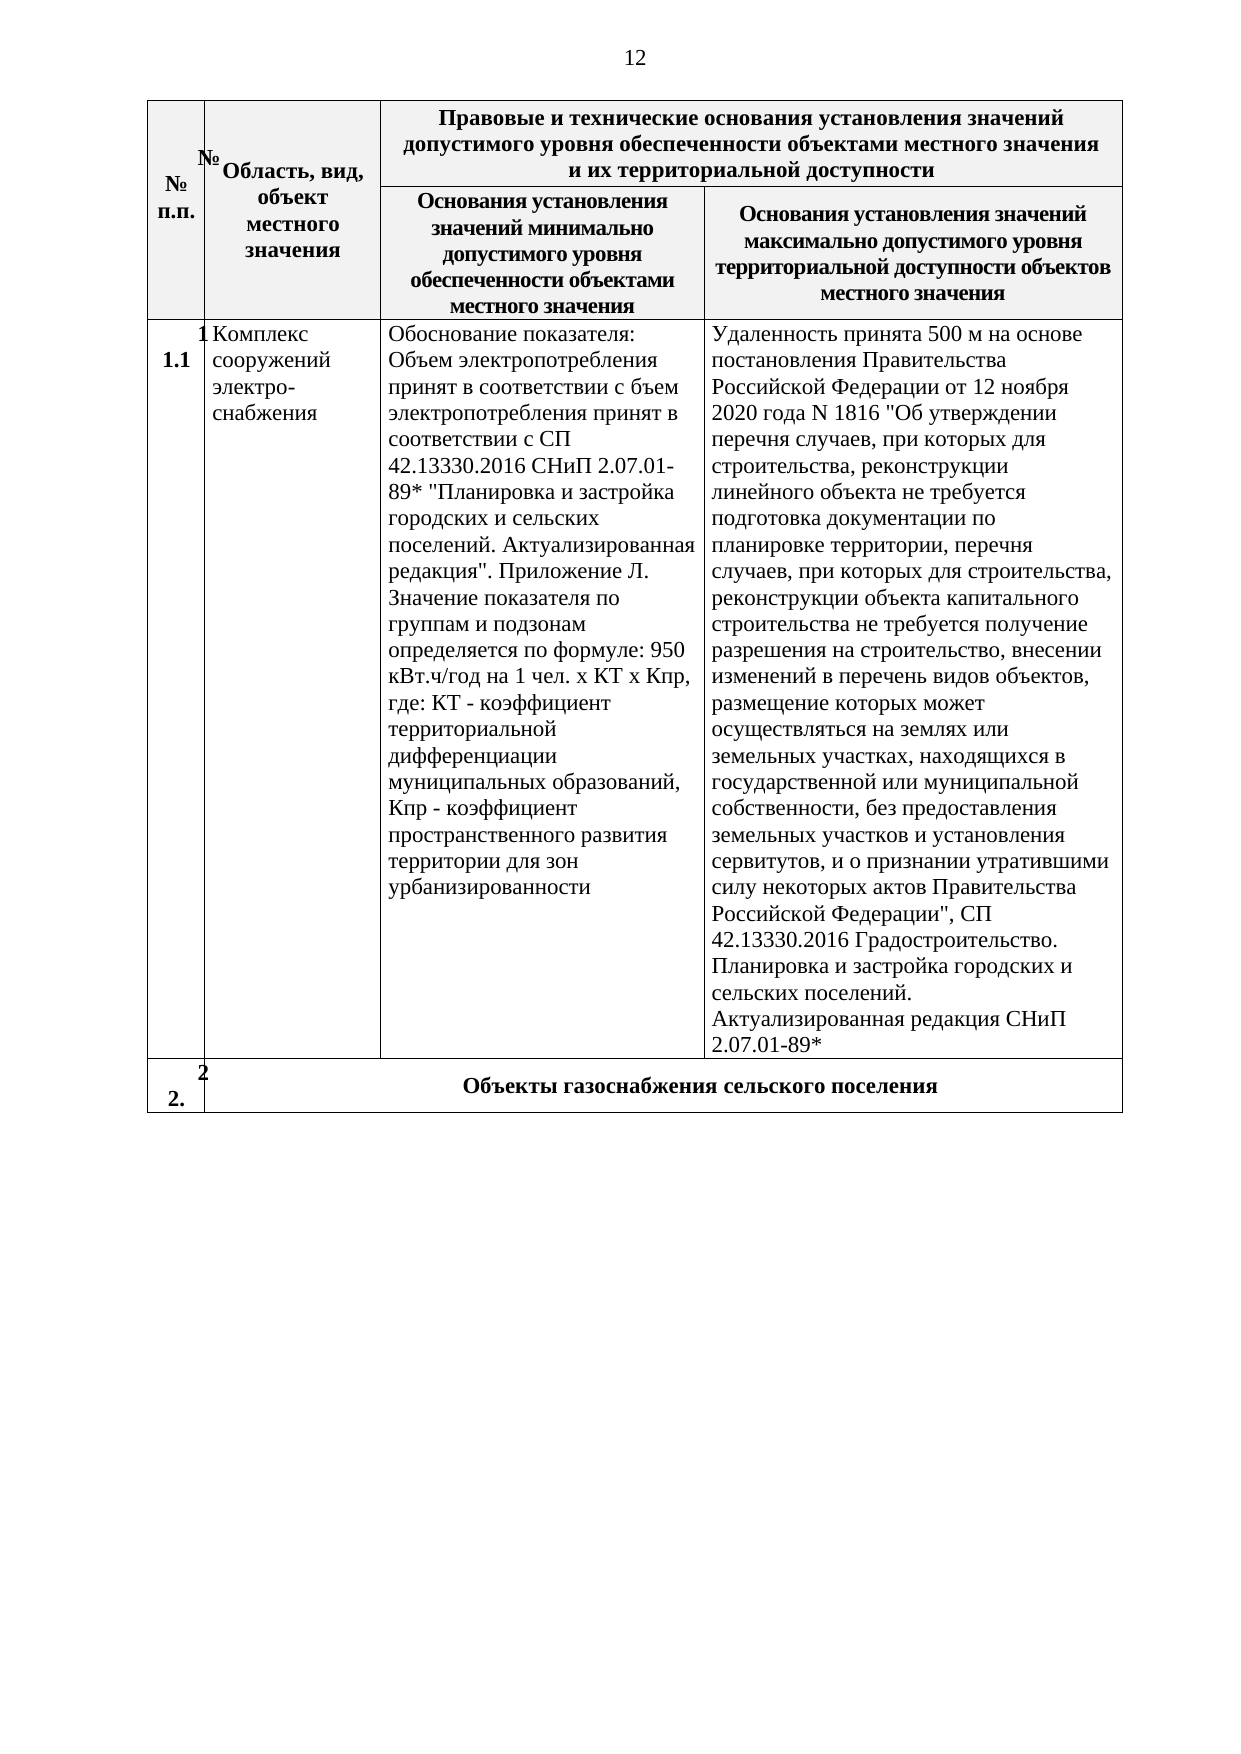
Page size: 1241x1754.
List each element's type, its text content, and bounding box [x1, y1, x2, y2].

table_cell Обоснование показателя: Объем электропотребления принят в соответствии с бъем электропотребления принят в соответствии с СП 42.13330.2016 СНиП 2.07.01-89* "Планировка и застройка городских и сельских поселений. Актуализированная редакция". Приложение Л. Значение показателя по группам и подзонам определяется по формуле: 950 кВт.ч/год на 1 чел. x КТ x Кпр, где: КТ - коэффициент территориальной дифференциации муниципальных образований, Кпр - коэффициент пространственного развития территории для зон урбанизированности [381, 320, 704, 1058]
table_cell Основания установления значений минимально допустимого уровня обеспеченности объектами местного значения [381, 187, 704, 319]
table_header Правовые и технические основания установления значений допустимого уровня обеспеченности объектами местного значения и их территориальной доступности [381, 101, 1122, 186]
table_cell 11.1 [148, 320, 204, 1058]
table_header Область, вид, объект местного значения [205, 101, 380, 319]
table_cell Объекты газоснабжения сельского поселения [205, 1059, 1122, 1112]
table_cell Удаленность принята 500 м на основе постановления Правительства Российской Федерации от 12 ноября 2020 года N 1816 "Об утверждении перечня случаев, при которых для строительства, реконструкции линейного объекта не требуется подготовка документации по планировке территории, перечня случаев, при которых для строительства, реконструкции объекта капитального строительства не требуется получение разрешения на строительство, внесении изменений в перечень видов объектов, размещение которых может осуществляться на землях или земельных участках, находящихся в государственной или муниципальной собственности, без предоставления земельных участков и установления сервитутов, и о признании утратившими силу некоторых актов Правительства Российской Федерации", СП 42.13330.2016 Градостроительство. Планировка и застройка городских и сельских поселений. Актуализированная редакция СНиП 2.07.01-89* [705, 320, 1122, 1058]
table_cell Основания установления значений максимально допустимого уровня территориальной доступности объектов местного значения [705, 187, 1122, 319]
table_cell Комплекс сооружений электро-снабжения [205, 320, 380, 1058]
table_header №№ п.п. [148, 101, 204, 319]
table_cell 22. [148, 1059, 204, 1112]
